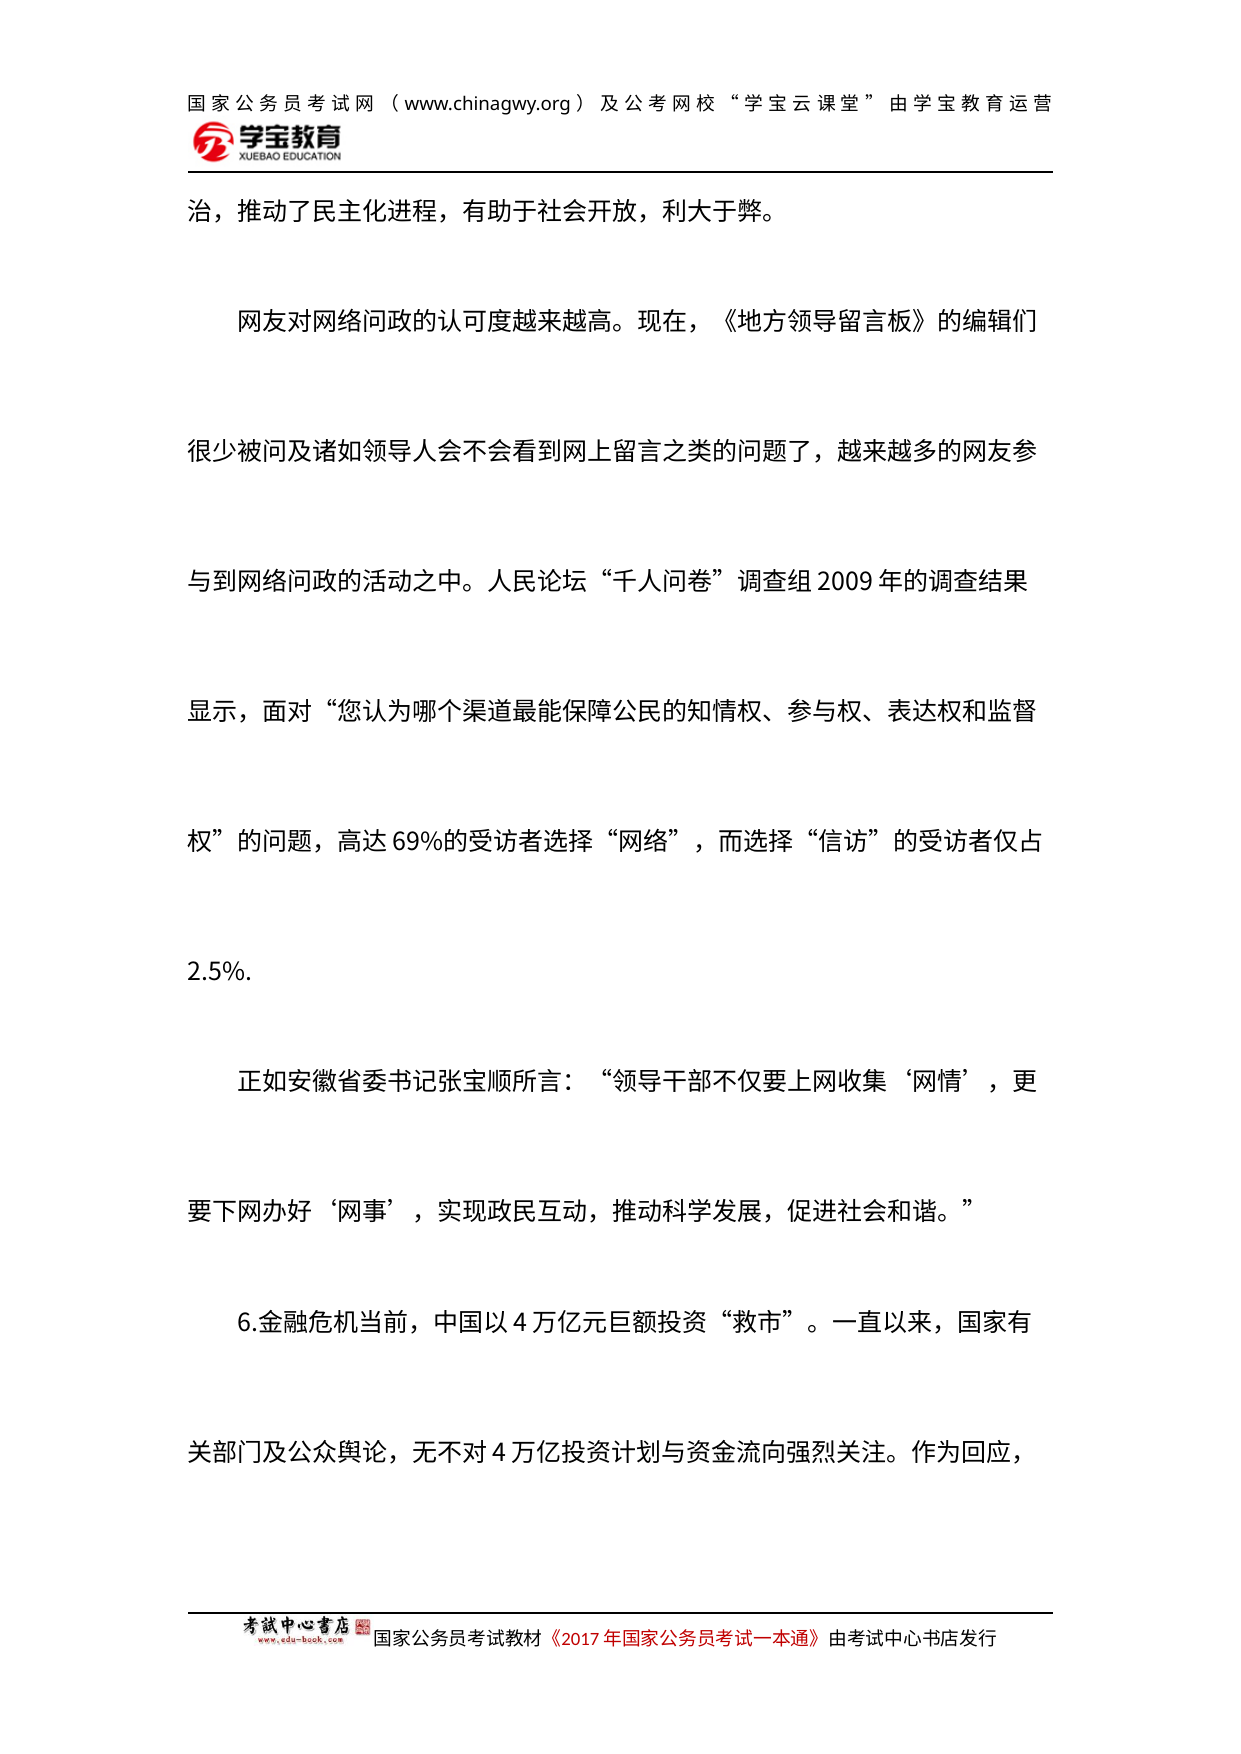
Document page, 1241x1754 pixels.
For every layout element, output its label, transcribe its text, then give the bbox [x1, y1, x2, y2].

text 正如安徽省委书记张宝顺所言：“领导干部不仅要上网收集‘网情’，更要下网办好‘网事’，实现政民互动，推动科学发展，促进社会和谐。” [187, 1052, 1053, 1247]
text 国家行政学院某教授认为，网络问政作为一种新事物，推动了公民参与政治，推动了民主化进程，有助于社会开放，利大于弊。 [187, 181, 1053, 246]
picture [243, 1614, 374, 1646]
picture [187, 115, 347, 169]
text 网友对网络问政的认可度越来越高。现在，《地方领导留言板》的编辑们很少被问及诸如领导人会不会看到网上留言之类的问题了，越来越多的网友参与到网络问政的活动之中。人民论坛“千人问卷”调查组2009年的调查结果显示，面对“您认为哪个渠道最能保障公民的知情权、参与权、表达权和监督权”的问题，高达69%的受访者选择“网络”，而选择“信访”的受访者仅占2.5%. [187, 292, 1053, 1007]
